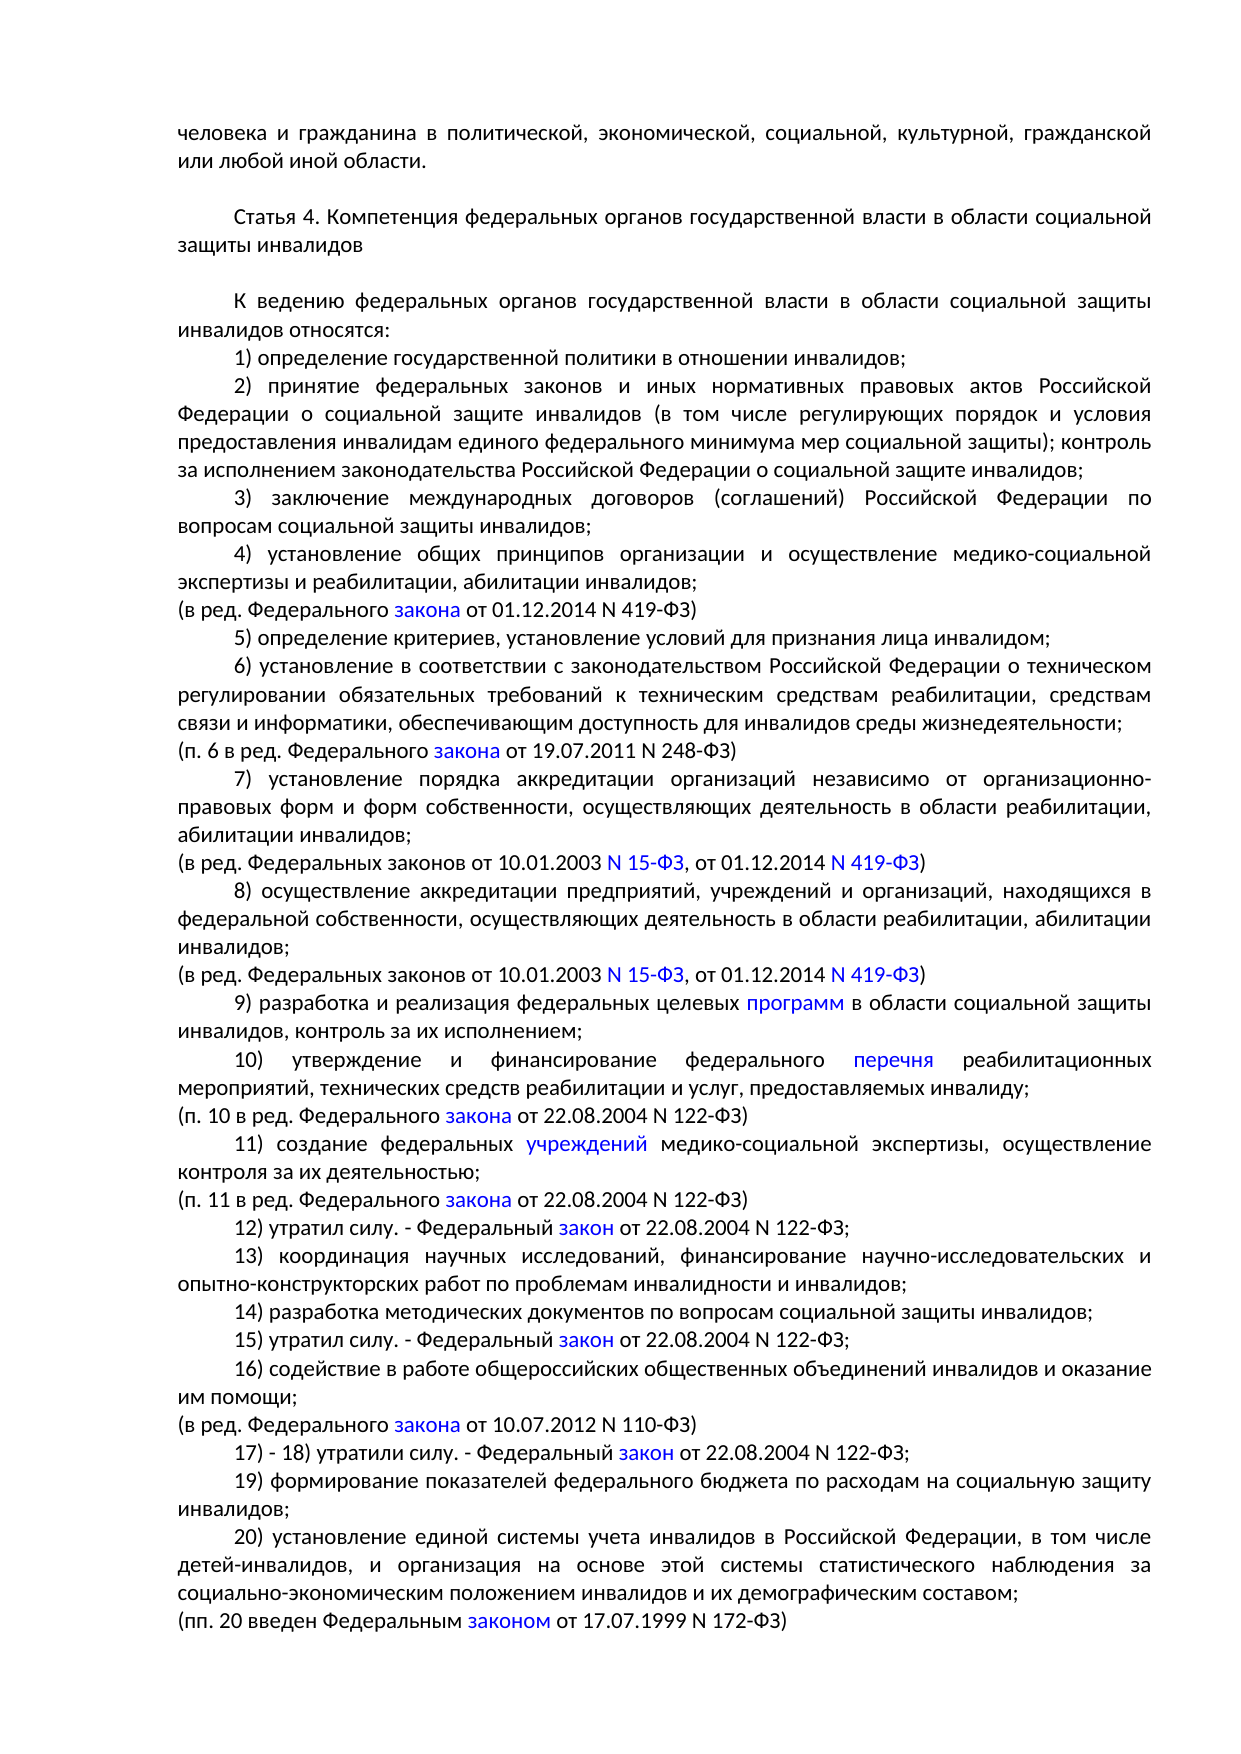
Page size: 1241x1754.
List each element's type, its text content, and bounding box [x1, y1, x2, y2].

text 4) установление общих принципов организации и осуществление медико-социальной экспертизы и реабилитации, абилитации инвалидов; [177, 539, 1152, 595]
text (п. 6 в ред. Федерального закона от 19.07.2011 N 248-ФЗ) [177, 736, 1152, 764]
text 15) утратил силу. - Федеральный закон от 22.08.2004 N 122-ФЗ; [177, 1326, 1152, 1354]
text 14) разработка методических документов по вопросам социальной защиты инвалидов; [177, 1297, 1152, 1326]
text 7) установление порядка аккредитации организаций независимо от организационно-правовых форм и форм собственности, осуществляющих деятельность в области реабилитации, абилитации инвалидов; [177, 764, 1152, 848]
text 13) координация научных исследований, финансирование научно-исследовательских и опытно-конструкторских работ по проблемам инвалидности и инвалидов; [177, 1241, 1152, 1297]
text 20) установление единой системы учета инвалидов в Российской Федерации, в том числе детей-инвалидов, и организация на основе этой системы статистического наблюдения за социально-экономическим положением инвалидов и их демографическим составом; [177, 1522, 1152, 1606]
text (в ред. Федеральных законов от 10.01.2003 N 15-ФЗ, от 01.12.2014 N 419-ФЗ) [177, 848, 1152, 876]
text (п. 11 в ред. Федерального закона от 22.08.2004 N 122-ФЗ) [177, 1185, 1152, 1213]
text (п. 10 в ред. Федерального закона от 22.08.2004 N 122-ФЗ) [177, 1101, 1152, 1129]
text 11) создание федеральных учреждений медико-социальной экспертизы, осуществление контроля за их деятельностью; [177, 1129, 1152, 1185]
text 16) содействие в работе общероссийских общественных объединений инвалидов и оказание им помощи; [177, 1354, 1152, 1410]
text 10) утверждение и финансирование федерального перечня реабилитационных мероприятий, технических средств реабилитации и услуг, предоставляемых инвалиду; [177, 1045, 1152, 1101]
text (в ред. Федеральных законов от 10.01.2003 N 15-ФЗ, от 01.12.2014 N 419-ФЗ) [177, 960, 1152, 988]
text 17) - 18) утратили силу. - Федеральный закон от 22.08.2004 N 122-ФЗ; [177, 1438, 1152, 1466]
text 12) утратил силу. - Федеральный закон от 22.08.2004 N 122-ФЗ; [177, 1213, 1152, 1241]
text 6) установление в соответствии с законодательством Российской Федерации о техническом регулировании обязательных требований к техническим средствам реабилитации, средствам связи и информатики, обеспечивающим доступность для инвалидов среды жизнедеятельности; [177, 652, 1152, 736]
text Статья 4. Компетенция федеральных органов государственной власти в области социальной защиты инвалидов [177, 202, 1152, 258]
text 2) принятие федеральных законов и иных нормативных правовых актов Российской Федерации о социальной защите инвалидов (в том числе регулирующих порядок и условия предоставления инвалидам единого федерального минимума мер социальной защиты); контроль за исполнением законодательства Российской Федерации о социальной защите инвалидов; [177, 371, 1152, 483]
text 3) заключение международных договоров (соглашений) Российской Федерации по вопросам социальной защиты инвалидов; [177, 483, 1152, 539]
text К ведению федеральных органов государственной власти в области социальной защиты инвалидов относятся: [177, 287, 1152, 343]
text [177, 118, 1152, 174]
text (в ред. Федерального закона от 10.07.2012 N 110-ФЗ) [177, 1410, 1152, 1438]
text (в ред. Федерального закона от 01.12.2014 N 419-ФЗ) [177, 595, 1152, 623]
text 19) формирование показателей федерального бюджета по расходам на социальную защиту инвалидов; [177, 1466, 1152, 1522]
text 8) осуществление аккредитации предприятий, учреждений и организаций, находящихся в федеральной собственности, осуществляющих деятельность в области реабилитации, абилитации инвалидов; [177, 876, 1152, 960]
text 1) определение государственной политики в отношении инвалидов; [177, 343, 1152, 371]
text 5) определение критериев, установление условий для признания лица инвалидом; [177, 623, 1152, 652]
text 9) разработка и реализация федеральных целевых программ в области социальной защиты инвалидов, контроль за их исполнением; [177, 988, 1152, 1044]
text (пп. 20 введен Федеральным законом от 17.07.1999 N 172-ФЗ) [177, 1606, 1152, 1634]
